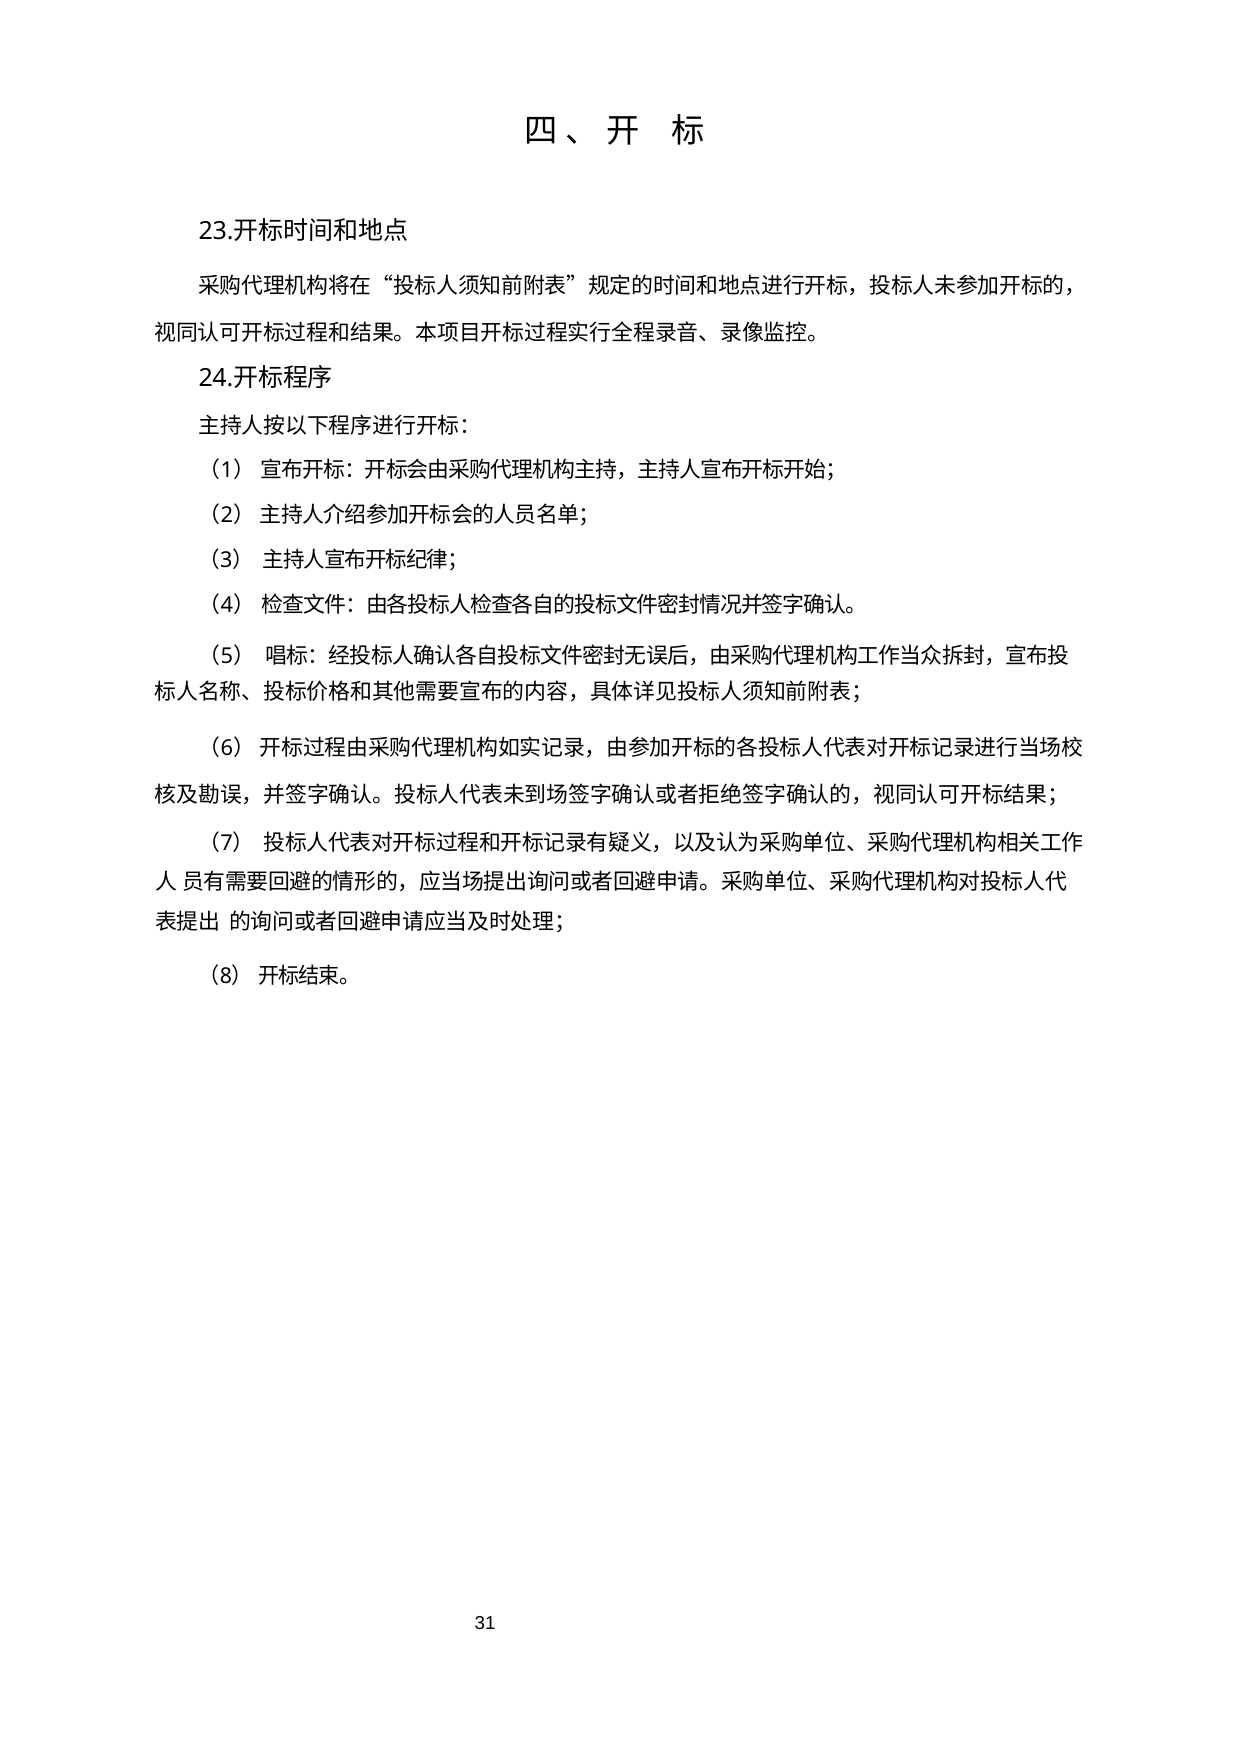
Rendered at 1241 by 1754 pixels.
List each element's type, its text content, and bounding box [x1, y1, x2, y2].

text 24.开标程序 [154, 363, 1094, 393]
text 采购代理机构将在“投标人须知前附表”规定的时间和地点进行开标，投标人未参加开标的， 视同认可开标过程和结果。本项目开标过程实行全程录音、录像监控。 [154, 268, 1089, 347]
text （4） 检查文件：由各投标人检查各自的投标文件密封情况并签字确认。 [154, 593, 1094, 617]
text （2） 主持人介绍参加开标会的人员名单； [154, 503, 1094, 527]
text （6） 开标过程由采购代理机构如实记录，由参加开标的各投标人代表对开标记录进行当场校 核及勘误，并签字确认。投标人代表未到场签字确认或者拒绝签字确认的，视同认可开标结果； [154, 730, 1087, 809]
text （7） 投标人代表对开标过程和开标记录有疑义，以及认为采购单位、采购代理机构相关工作人 员有需要回避的情形的，应当场提出询问或者回避申请。采购单位、采购代理机构对投标人代表提出 的询问或者回避申请应当及时处理； [155, 824, 1087, 936]
text （1） 宣布开标：开标会由采购代理机构主持，主持人宣布开标开始； [154, 459, 1094, 483]
text 主持人按以下程序进行开标： [154, 414, 1094, 438]
text （5） 唱标：经投标人确认各自投标文件密封无误后，由采购代理机构工作当众拆封，宣布投标人名称、投标价格和其他需要宣布的内容，具体详见投标人须知前附表； [154, 638, 1087, 706]
text （8） 开标结束。 [154, 964, 1094, 988]
text （3） 主持人宣布开标纪律； [154, 548, 1094, 572]
text 23.开标时间和地点 [154, 217, 1094, 245]
text 四 、 开 标 [154, 113, 1094, 150]
